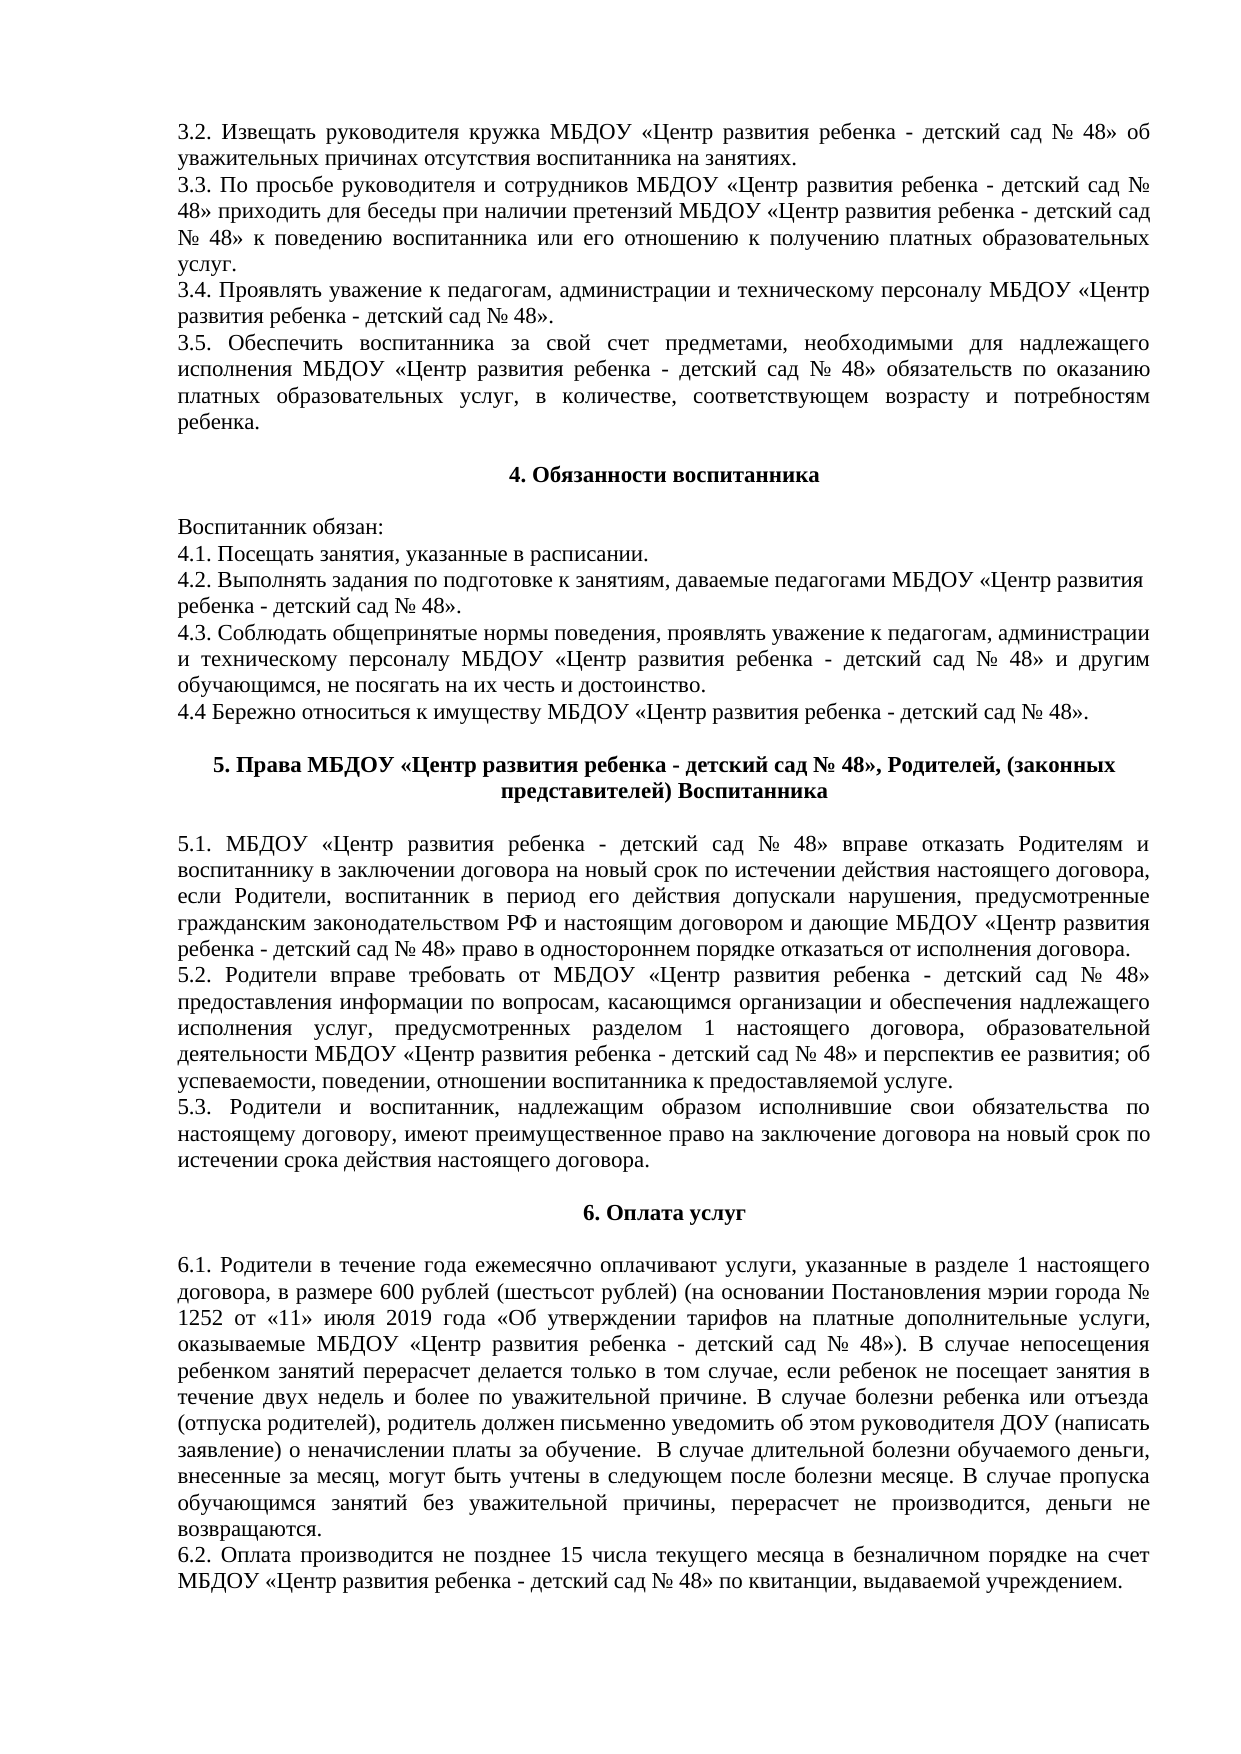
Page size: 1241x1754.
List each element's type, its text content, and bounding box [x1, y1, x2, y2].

text 4.2. Выполнять задания по подготовке к занятиям, даваемые педагогами МБДОУ «Центр развития ребенка - детский сад № 48». [177, 566, 1152, 619]
text 4. Обязанности воспитанника [177, 461, 1152, 487]
text 6.1. Родители в течение года ежемесячно оплачивают услуги, указанные в разделе 1 настоящего договора, в размере 600 рублей (шестьсот рублей) (на основании Постановления мэрии города № 1252 от «11» июля 2019 года «Об утверждении тарифов на платные дополнительные услуги, оказываемые МБДОУ «Центр развития ребенка - детский сад № 48»). В случае непосещения ребенком занятий перерасчет делается только в том случае, если ребенок не посещает занятия в течение двух недель и более по уважительной причине. В случае болезни ребенка или отъезда (отпуска родителей), родитель должен письменно уведомить об этом руководителя ДОУ (написать заявление) о неначислении платы за обучение. В случае длительной болезни обучаемого деньги, внесенные за месяц, могут быть учтены в следующем после болезни месяце. В случае пропуска обучающимся занятий без уважительной причины, перерасчет не производится, деньги не возвращаются. [177, 1251, 1152, 1541]
text 5. Права МБДОУ «Центр развития ребенка - детский сад № 48», Родителей, (законных представителей) Воспитанника [177, 751, 1152, 803]
text Воспитанник обязан: [177, 513, 1152, 540]
text 3.2. Извещать руководителя кружка МБДОУ «Центр развития ребенка - детский сад № 48» об уважительных причинах отсутствия воспитанника на занятиях. [177, 118, 1152, 171]
text 4.3. Соблюдать общепринятые нормы поведения, проявлять уважение к педагогам, администрации и техническому персоналу МБДОУ «Центр развития ребенка - детский сад № 48» и другим обучающимся, не посягать на их честь и достоинство. [177, 619, 1152, 698]
text 5.1. МБДОУ «Центр развития ребенка - детский сад № 48» вправе отказать Родителям и воспитаннику в заключении договора на новый срок по истечении действия настоящего договора, если Родители, воспитанник в период его действия допускали нарушения, предусмотренные гражданским законодательством РФ и настоящим договором и дающие МБДОУ «Центр развития ребенка - детский сад № 48» право в одностороннем порядке отказаться от исполнения договора. [177, 830, 1152, 961]
text 4.1. Посещать занятия, указанные в расписании. [177, 540, 1152, 566]
text 5.3. Родители и воспитанник, надлежащим образом исполнившие свои обязательства по настоящему договору, имеют преимущественное право на заключение договора на новый срок по истечении срока действия настоящего договора. [177, 1093, 1152, 1172]
text 4.4 Бережно относиться к имуществу МБДОУ «Центр развития ребенка - детский сад № 48». [177, 698, 1152, 724]
text 6.2. Оплата производится не позднее 15 числа текущего месяца в безналичном порядке на счет МБДОУ «Центр развития ребенка - детский сад № 48» по квитанции, выдаваемой учреждением. [177, 1541, 1152, 1594]
text 6. Оплата услуг [177, 1199, 1152, 1225]
text 3.5. Обеспечить воспитанника за свой счет предметами, необходимыми для надлежащего исполнения МБДОУ «Центр развития ребенка - детский сад № 48» обязательств по оказанию платных образовательных услуг, в количестве, соответствующем возрасту и потребностям ребенка. [177, 329, 1152, 434]
text 3.3. По просьбе руководителя и сотрудников МБДОУ «Центр развития ребенка - детский сад № 48» приходить для беседы при наличии претензий МБДОУ «Центр развития ребенка - детский сад № 48» к поведению воспитанника или его отношению к получению платных образовательных услуг. [177, 171, 1152, 276]
text 5.2. Родители вправе требовать от МБДОУ «Центр развития ребенка - детский сад № 48» предоставления информации по вопросам, касающимся организации и обеспечения надлежащего исполнения услуг, предусмотренных разделом 1 настоящего договора, образовательной деятельности МБДОУ «Центр развития ребенка - детский сад № 48» и перспектив ее развития; об успеваемости, поведении, отношении воспитанника к предоставляемой услуге. [177, 961, 1152, 1093]
text 3.4. Проявлять уважение к педагогам, администрации и техническому персоналу МБДОУ «Центр развития ребенка - детский сад № 48». [177, 276, 1152, 329]
